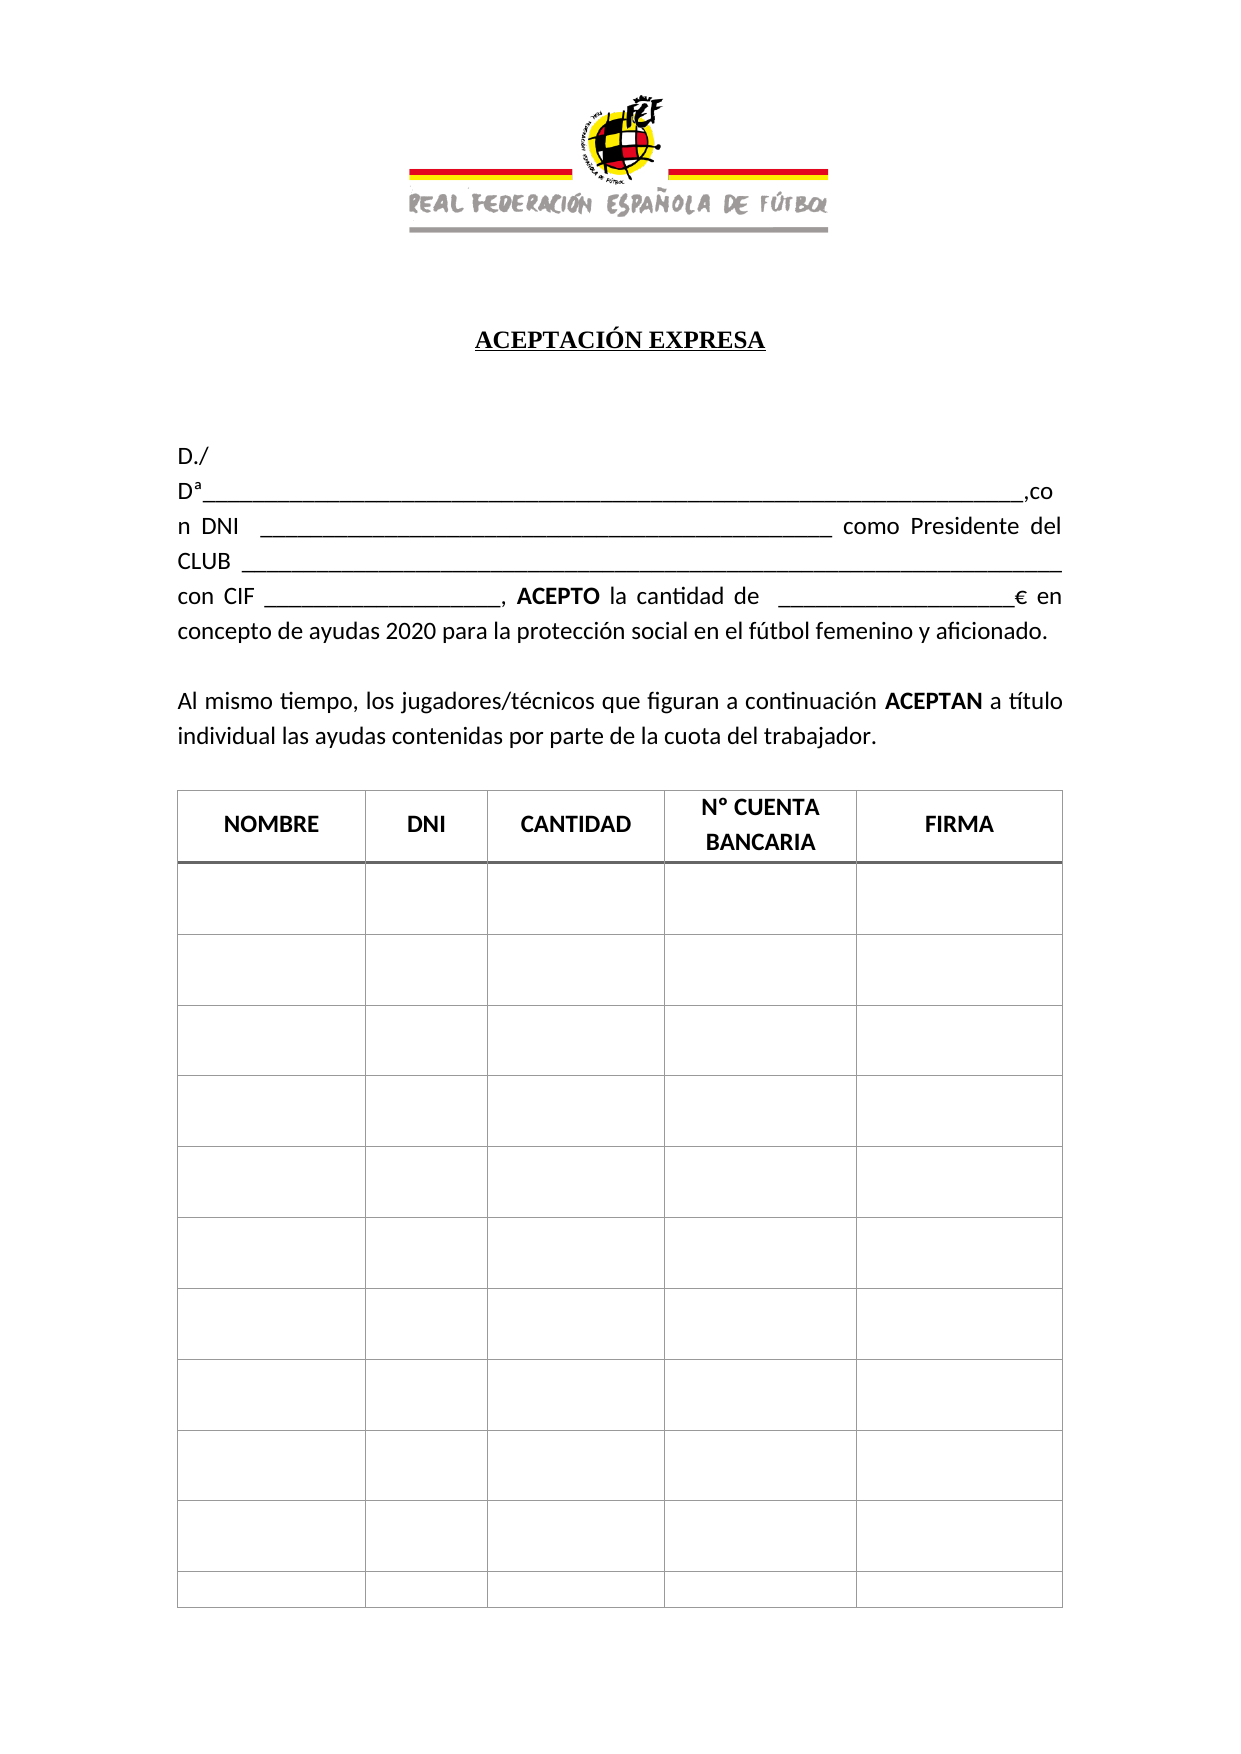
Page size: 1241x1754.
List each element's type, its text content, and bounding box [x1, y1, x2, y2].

table_cell [665, 1289, 856, 1359]
table_cell [178, 1076, 365, 1146]
table_header FIRMA [857, 791, 1062, 861]
table_cell [857, 1360, 1062, 1429]
table_cell [665, 1076, 856, 1146]
text Al mismo tiempo, los jugadores/técnicos que figuran a continuación ACEPTAN a título individual las ayudas contenidas por parte de la cuota del trabajador. [177, 685, 1063, 750]
table_cell [665, 1431, 856, 1500]
table_cell [857, 1076, 1062, 1146]
table_header DNI [366, 791, 487, 861]
table_cell [178, 1218, 365, 1288]
table_cell [665, 864, 856, 934]
table_cell [178, 1501, 365, 1571]
table_cell [665, 935, 856, 1004]
table_cell [366, 1147, 487, 1217]
table_cell [665, 1147, 856, 1217]
table_cell [665, 1218, 856, 1288]
table_cell [178, 1572, 365, 1607]
table_cell [488, 1076, 664, 1146]
table_cell [366, 1431, 487, 1500]
table_cell [488, 1218, 664, 1288]
table_cell [366, 1218, 487, 1288]
table_cell [857, 1501, 1062, 1571]
table_cell [366, 1076, 487, 1146]
table_cell [857, 1572, 1062, 1607]
table_cell [366, 864, 487, 934]
table_cell [366, 935, 487, 1004]
text ACEPTACIÓN EXPRESA [177, 325, 1063, 354]
table_cell [665, 1501, 856, 1571]
table_cell [488, 1501, 664, 1571]
table_cell [488, 1572, 664, 1607]
table_cell [178, 1289, 365, 1359]
picture [407, 78, 829, 266]
table_header Nº CUENTA BANCARIA [665, 791, 856, 861]
table_header NOMBRE [178, 791, 365, 861]
table_cell [488, 1006, 664, 1075]
table_cell [665, 1006, 856, 1075]
table_cell [488, 1431, 664, 1500]
table_cell [178, 1006, 365, 1075]
table_cell [178, 1147, 365, 1217]
table_cell [665, 1572, 856, 1607]
table_cell [488, 864, 664, 934]
table_cell [857, 1289, 1062, 1359]
text D./Dª__________________________________________________________________,con DNI ______________________________________________ como Presidente del CLUB __________________________________________________________________ con CIF ___________________, ACEPTO la cantidad de ___________________€ en concepto de ayudas 2020 para la protección social en el fútbol femenino y aficionado. [177, 440, 1063, 645]
table_cell [488, 1147, 664, 1217]
table_cell [488, 1289, 664, 1359]
table_cell [488, 935, 664, 1004]
table_cell [665, 1360, 856, 1429]
table_cell [857, 864, 1062, 934]
table_cell [178, 1431, 365, 1500]
table_cell [857, 1147, 1062, 1217]
table_cell [366, 1006, 487, 1075]
table_cell [178, 1360, 365, 1429]
table_cell [857, 935, 1062, 1004]
table_cell [366, 1572, 487, 1607]
table_cell [366, 1289, 487, 1359]
table_cell [857, 1431, 1062, 1500]
table_cell [488, 1360, 664, 1429]
table_cell [366, 1360, 487, 1429]
table_cell [857, 1006, 1062, 1075]
table_cell [366, 1501, 487, 1571]
table_cell [178, 935, 365, 1004]
table_cell [178, 864, 365, 934]
table_header CANTIDAD [488, 791, 664, 861]
table_cell [857, 1218, 1062, 1288]
